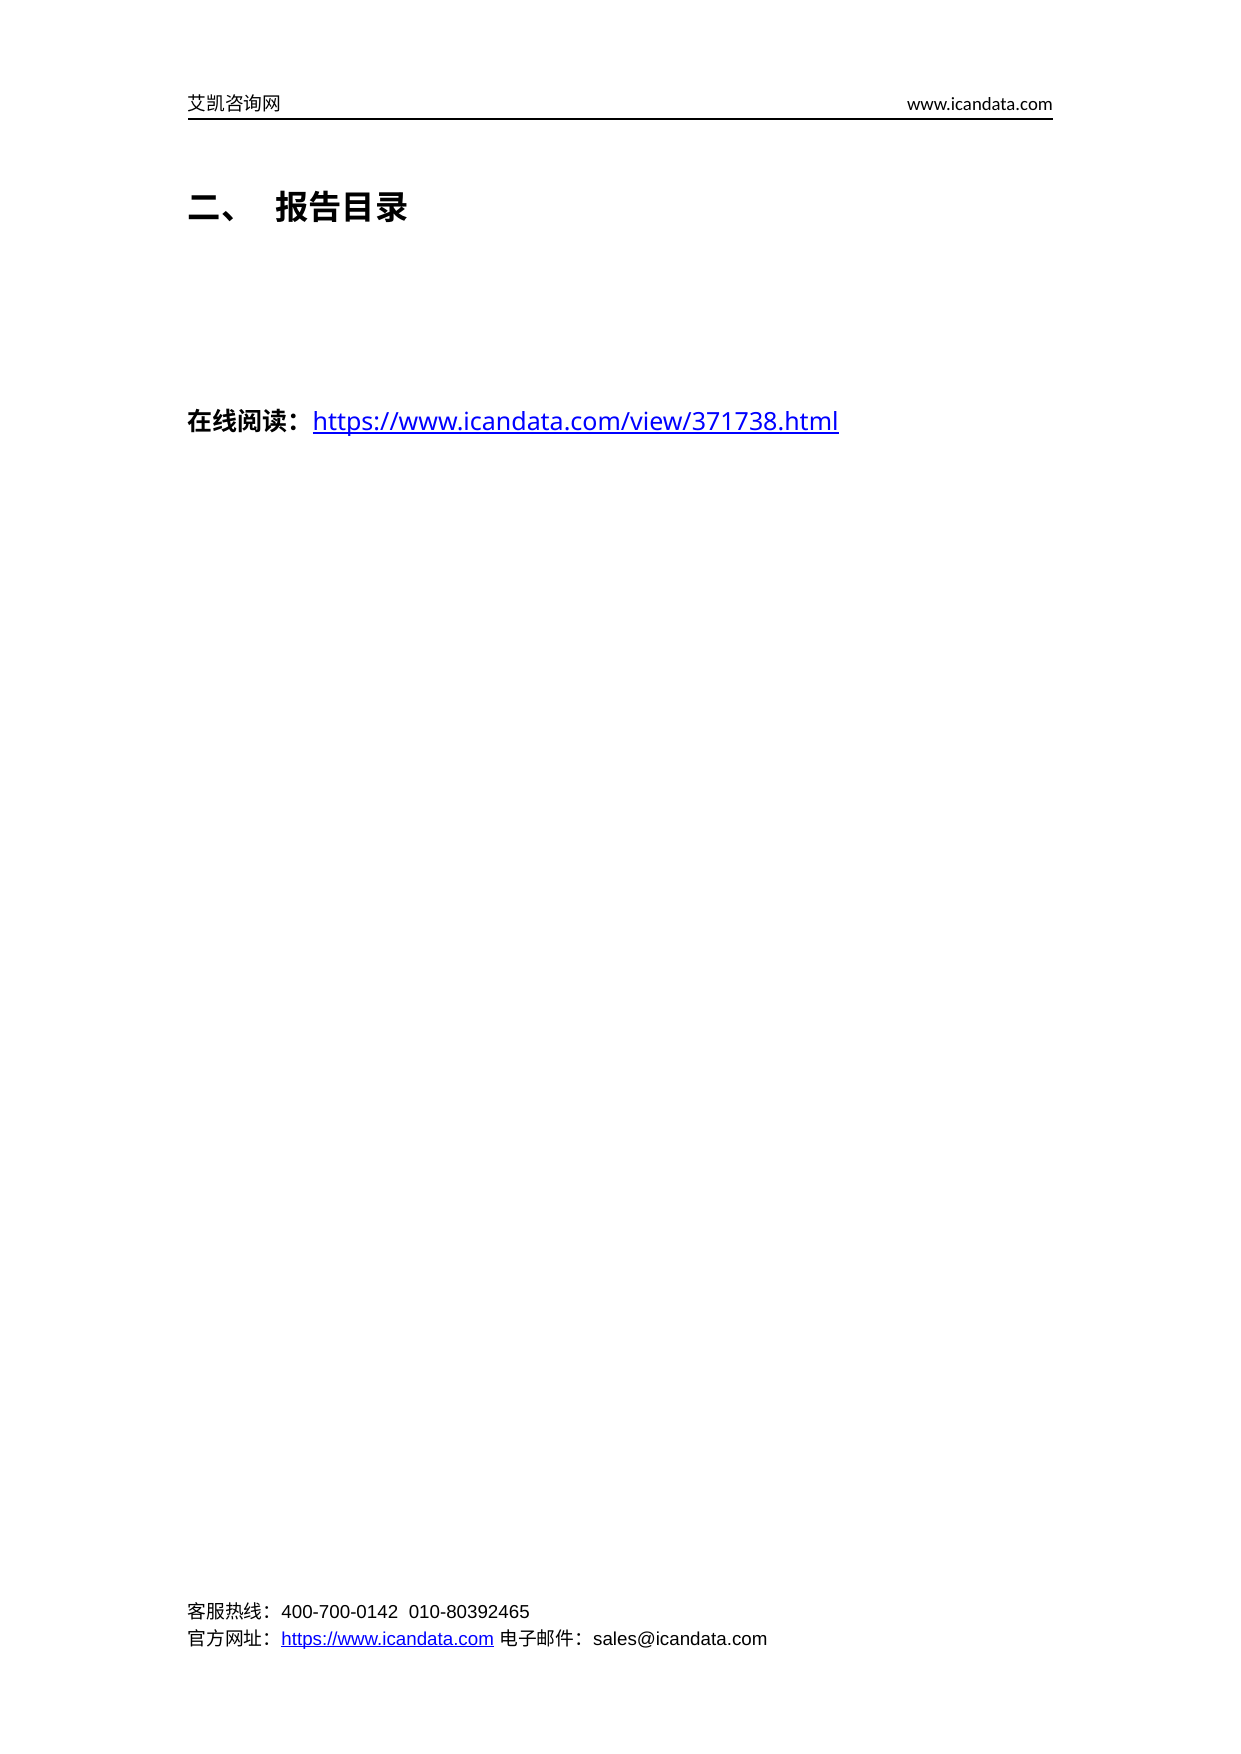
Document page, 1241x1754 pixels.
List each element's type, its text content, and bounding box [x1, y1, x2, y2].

text 在线阅读：https://www.icandata.com/view/371738.html [187, 387, 1053, 452]
subtitle 报告目录 [187, 172, 1053, 237]
